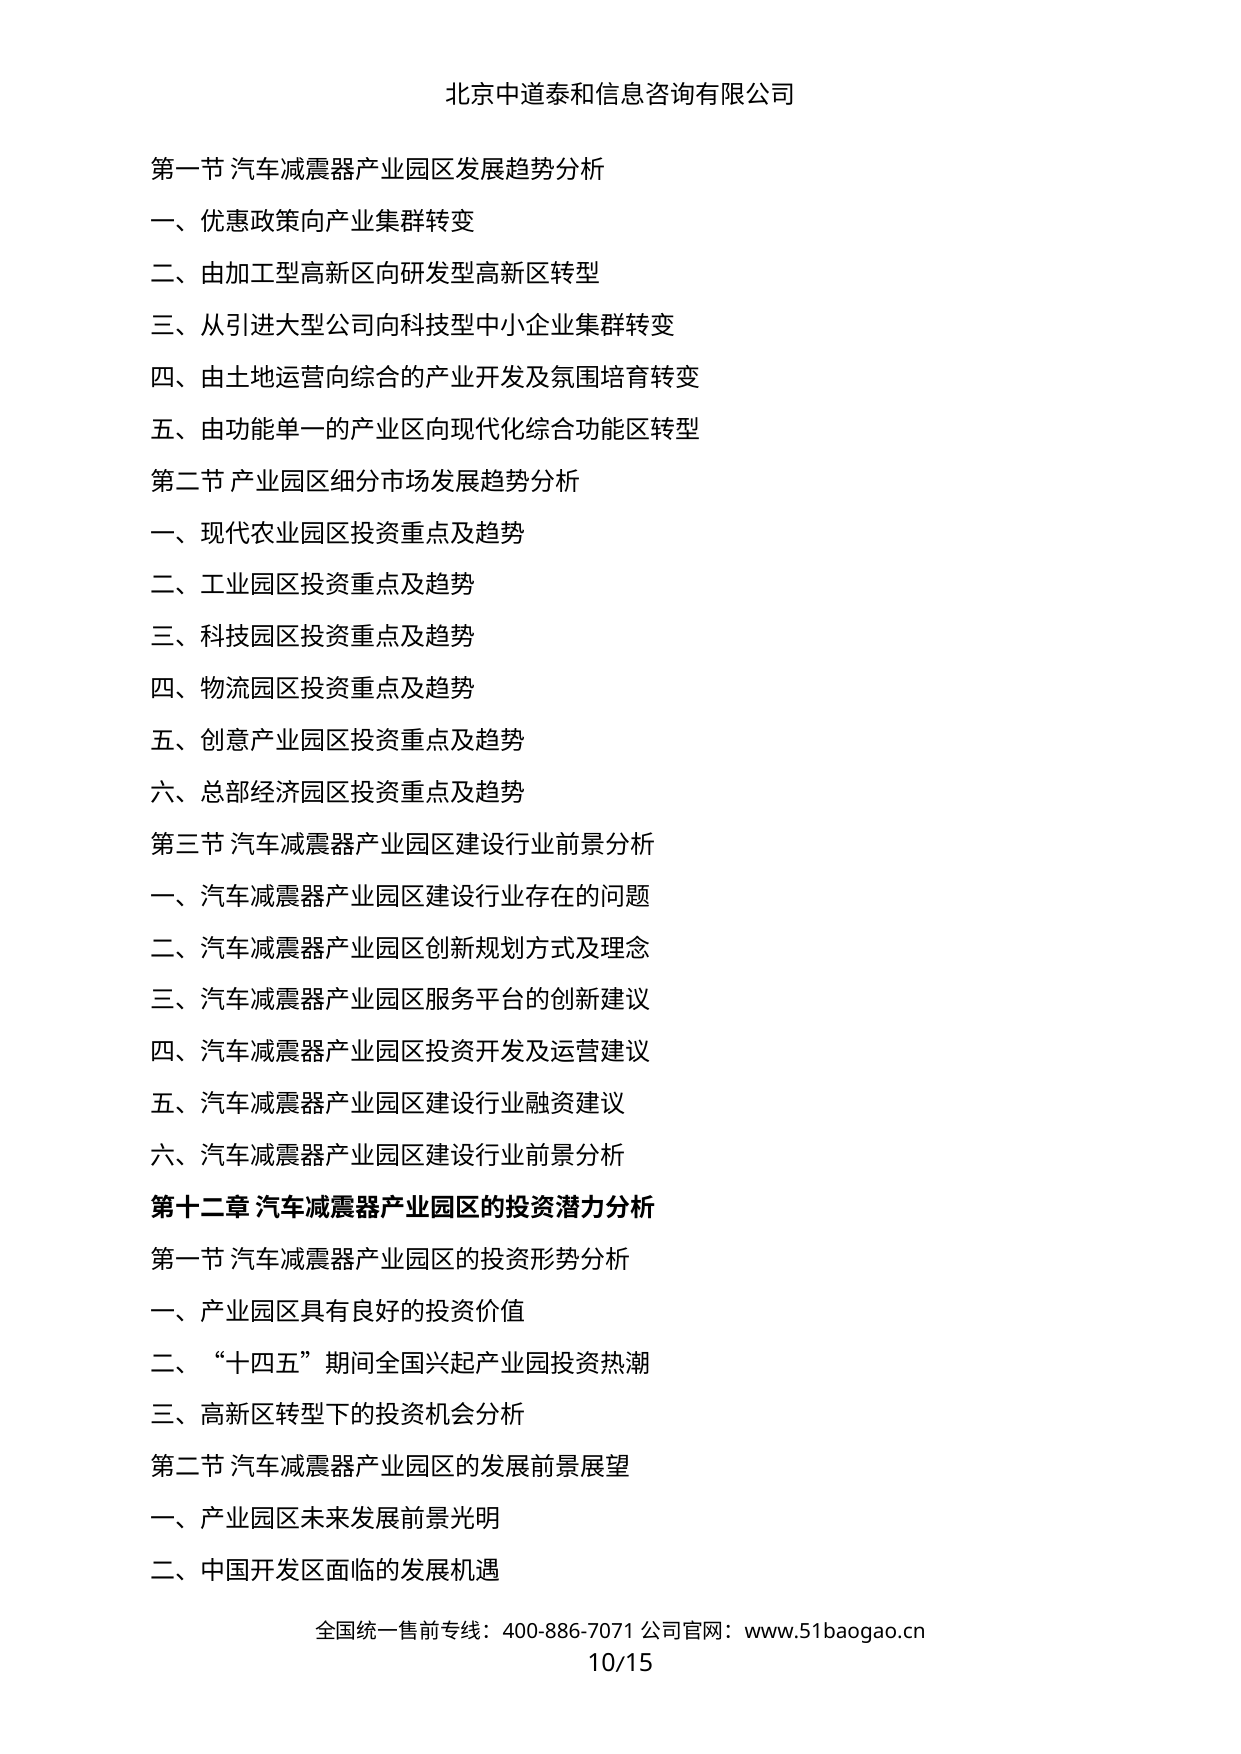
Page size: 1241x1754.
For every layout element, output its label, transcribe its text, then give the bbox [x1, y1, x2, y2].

text 二、“十四五”期间全国兴起产业园投资热潮 [150, 1343, 1090, 1379]
text 四、物流园区投资重点及趋势 [150, 669, 1090, 705]
text 第二节 产业园区细分市场发展趋势分析 [150, 461, 1090, 497]
text 五、由功能单一的产业区向现代化综合功能区转型 [150, 409, 1090, 446]
text 五、汽车减震器产业园区建设行业融资建议 [150, 1084, 1090, 1120]
text 二、中国开发区面临的发展机遇 [150, 1551, 1090, 1587]
text 三、从引进大型公司向科技型中小企业集群转变 [150, 306, 1090, 342]
text 一、汽车减震器产业园区建设行业存在的问题 [150, 876, 1090, 912]
text 六、总部经济园区投资重点及趋势 [150, 772, 1090, 809]
text 四、汽车减震器产业园区投资开发及运营建议 [150, 1032, 1090, 1068]
text 第十二章 汽车减震器产业园区的投资潜力分析 [150, 1187, 1090, 1224]
text 一、优惠政策向产业集群转变 [150, 202, 1090, 238]
text 二、汽车减震器产业园区创新规划方式及理念 [150, 928, 1090, 964]
text 二、工业园区投资重点及趋势 [150, 565, 1090, 601]
text 三、汽车减震器产业园区服务平台的创新建议 [150, 980, 1090, 1016]
text 六、汽车减震器产业园区建设行业前景分析 [150, 1136, 1090, 1172]
text 一、现代农业园区投资重点及趋势 [150, 513, 1090, 549]
text 第一节 汽车减震器产业园区的投资形势分析 [150, 1239, 1090, 1276]
text 三、科技园区投资重点及趋势 [150, 617, 1090, 653]
text 一、产业园区具有良好的投资价值 [150, 1291, 1090, 1327]
text 第三节 汽车减震器产业园区建设行业前景分析 [150, 824, 1090, 861]
text 四、由土地运营向综合的产业开发及氛围培育转变 [150, 357, 1090, 394]
text 二、由加工型高新区向研发型高新区转型 [150, 254, 1090, 290]
text 一、产业园区未来发展前景光明 [150, 1499, 1090, 1535]
text 三、高新区转型下的投资机会分析 [150, 1395, 1090, 1431]
text 五、创意产业园区投资重点及趋势 [150, 721, 1090, 757]
text 第一节 汽车减震器产业园区发展趋势分析 [150, 150, 1090, 186]
text 第二节 汽车减震器产业园区的发展前景展望 [150, 1447, 1090, 1483]
